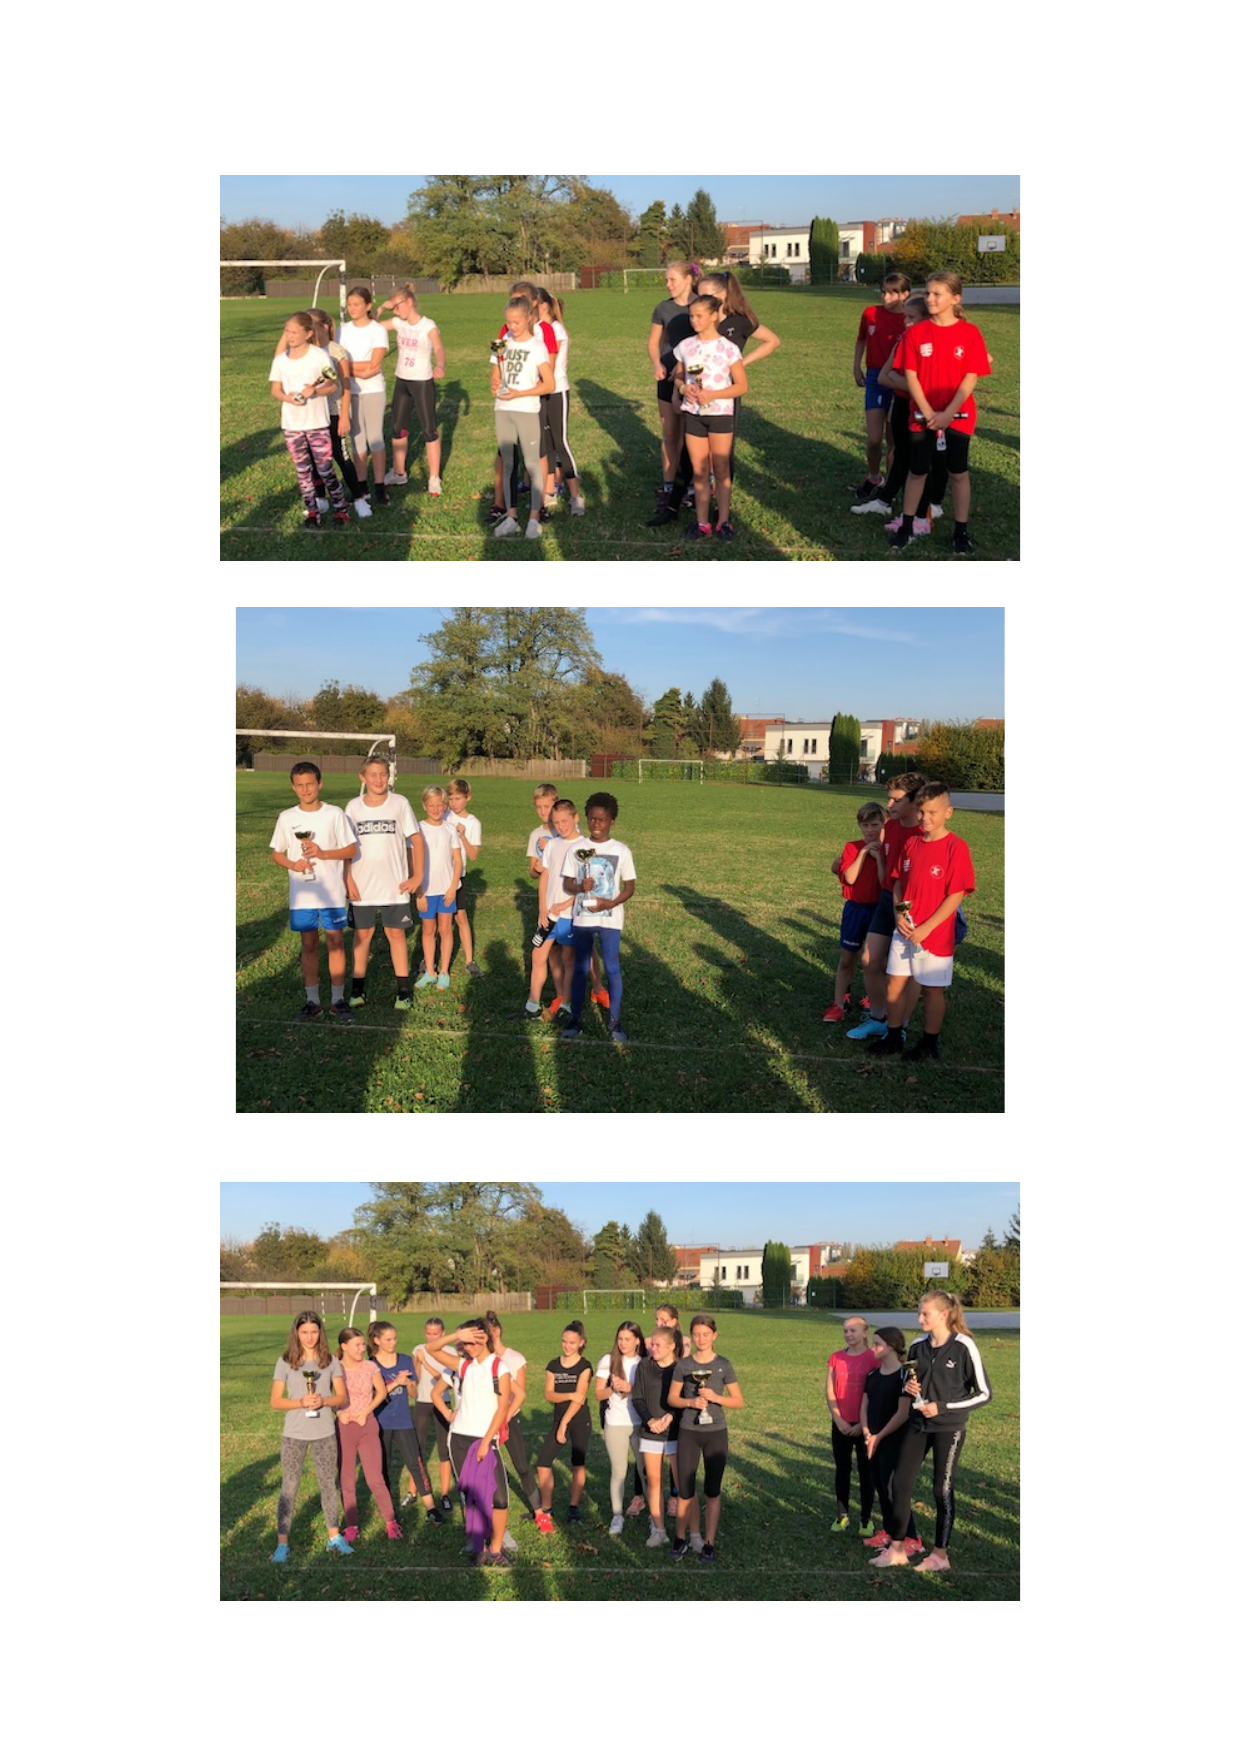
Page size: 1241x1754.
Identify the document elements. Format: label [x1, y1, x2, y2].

picture [220, 1182, 1020, 1601]
picture [235, 607, 1005, 1113]
picture [220, 175, 1020, 561]
